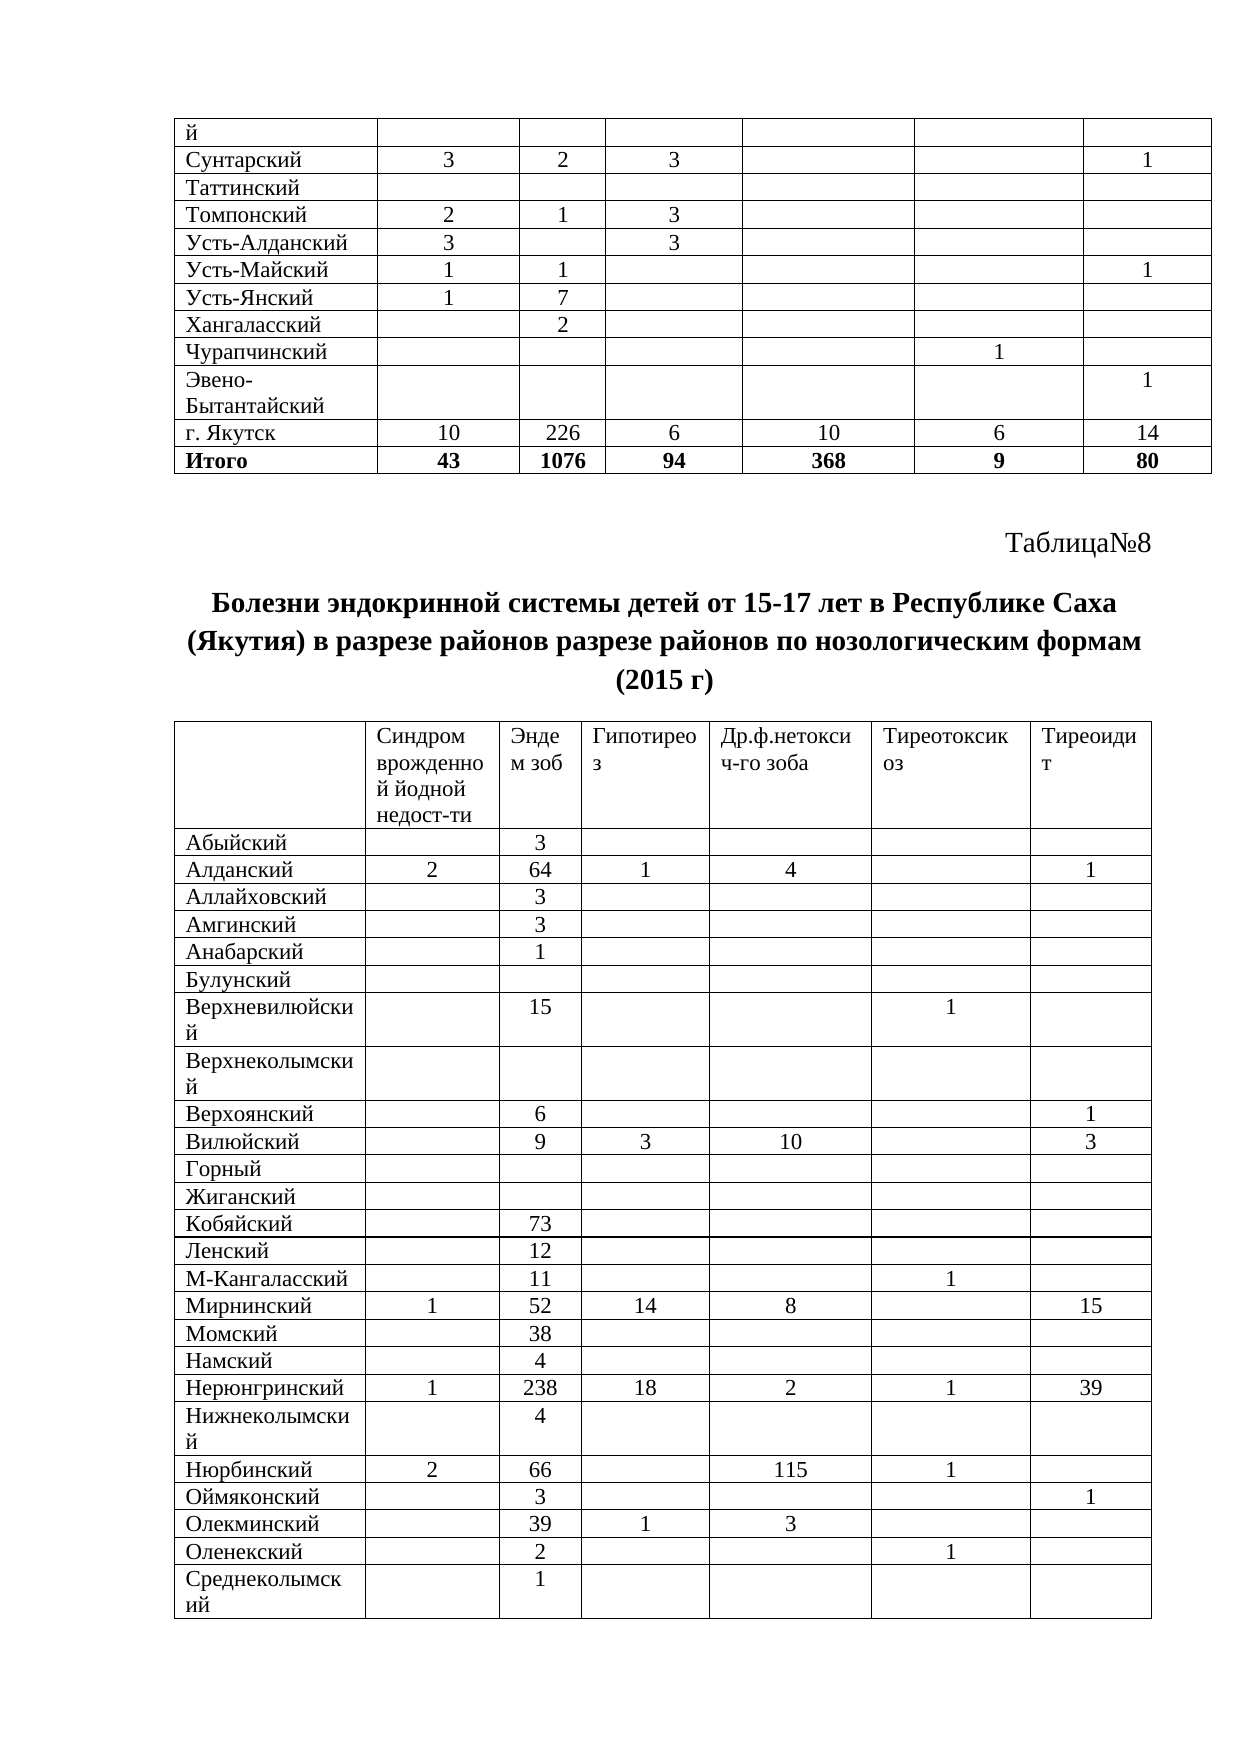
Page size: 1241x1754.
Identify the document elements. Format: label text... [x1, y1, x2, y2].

table_cell 1 [520, 201, 605, 228]
table_header Гипотиреоз [582, 722, 709, 828]
table_cell [606, 284, 742, 310]
table_cell [606, 338, 742, 365]
table_cell [872, 1402, 1030, 1454]
table_cell 3 [606, 147, 742, 173]
table_cell Усть-Алданский [175, 229, 377, 255]
table_cell [582, 829, 709, 855]
table_cell 3 [500, 911, 581, 937]
table_cell 6 [606, 420, 742, 446]
table_cell Олекминский [175, 1510, 365, 1537]
table_cell Мирнинский [175, 1292, 365, 1319]
table_cell [1031, 884, 1151, 910]
table_cell Амгинский [175, 911, 365, 937]
table_cell [1084, 284, 1211, 310]
table_cell [366, 1183, 499, 1209]
table_cell Эвено-Бытантайский [175, 366, 377, 418]
table_cell [872, 1347, 1030, 1373]
table_cell [1031, 1565, 1151, 1618]
text Болезни эндокринной системы детей от 15-17 лет в Республике Саха (Якутия) в разрезе районов разрезе районов по нозологическим формам (2015 г) [177, 585, 1152, 695]
table_cell Оленекский [175, 1538, 365, 1564]
text Таблица№8 [177, 525, 1152, 559]
table_cell 238 [500, 1375, 581, 1401]
table_cell 8 [710, 1292, 871, 1319]
table_cell [582, 1183, 709, 1209]
table_cell 43 [378, 447, 519, 473]
table_cell Верхневилюйский [175, 993, 365, 1046]
table_cell 1 [872, 1265, 1030, 1291]
table_cell [872, 966, 1030, 992]
table_cell [872, 1320, 1030, 1346]
table_cell [366, 829, 499, 855]
table_cell [606, 311, 742, 337]
table_cell 2 [378, 201, 519, 228]
table_cell [872, 1183, 1030, 1209]
table_cell [582, 1538, 709, 1564]
table_cell Нерюнгринский [175, 1375, 365, 1401]
table_cell Намский [175, 1347, 365, 1373]
table_cell 10 [743, 420, 914, 446]
table_header Эндем зоб [500, 722, 581, 828]
table_cell [915, 201, 1083, 228]
table_cell 80 [1084, 447, 1211, 473]
table_cell [582, 966, 709, 992]
table_cell Нюрбинский [175, 1456, 365, 1482]
table_cell Абыйский [175, 829, 365, 855]
table_cell [1031, 1265, 1151, 1291]
table_cell Усть-Янский [175, 284, 377, 310]
table_cell [1031, 938, 1151, 964]
table_cell [1031, 1047, 1151, 1099]
table_cell [520, 174, 605, 200]
table_cell [378, 366, 519, 418]
table_cell [366, 1347, 499, 1373]
table_cell Вилюйский [175, 1128, 365, 1154]
table_cell 39 [1031, 1375, 1151, 1401]
table_cell [520, 338, 605, 365]
table_header [175, 722, 365, 828]
table_cell [378, 311, 519, 337]
table_cell 1 [378, 284, 519, 310]
table_cell [366, 1155, 499, 1182]
table_cell 2 [520, 311, 605, 337]
table_cell [872, 1047, 1030, 1099]
table_cell [915, 256, 1083, 282]
table_cell [872, 856, 1030, 882]
table_cell 14 [1084, 420, 1211, 446]
table_cell Таттинский [175, 174, 377, 200]
table_cell 2 [366, 856, 499, 882]
table_cell [872, 938, 1030, 964]
table_cell Жиганский [175, 1183, 365, 1209]
table_cell [1031, 966, 1151, 992]
table_cell [606, 366, 742, 418]
table_cell [915, 229, 1083, 255]
table_cell [582, 1402, 709, 1454]
table_cell [1031, 1538, 1151, 1564]
table_cell [366, 1047, 499, 1099]
table_cell 1 [1084, 147, 1211, 173]
table_cell [366, 1320, 499, 1346]
table_header Др.ф.нетоксич-го зоба [710, 722, 871, 828]
table_cell 73 [500, 1210, 581, 1236]
table_cell [1031, 1347, 1151, 1373]
table_cell [872, 829, 1030, 855]
table_cell 1 [1084, 366, 1211, 418]
table_cell Среднеколымский [175, 1565, 365, 1618]
table_cell [872, 884, 1030, 910]
table_cell [500, 1183, 581, 1209]
table_cell Кобяйский [175, 1210, 365, 1236]
table_cell [743, 201, 914, 228]
table_cell [366, 1265, 499, 1291]
table_cell [378, 174, 519, 200]
table_cell [1084, 311, 1211, 337]
table_header Тиреоидит [1031, 722, 1151, 828]
table_cell Итого [175, 447, 377, 473]
table_cell 3 [710, 1510, 871, 1537]
table_cell [378, 119, 519, 146]
table_cell [872, 1128, 1030, 1154]
table_cell [582, 1101, 709, 1127]
table_cell [582, 938, 709, 964]
table_cell 1 [500, 1565, 581, 1618]
table_cell Алданский [175, 856, 365, 882]
table_cell [1084, 338, 1211, 365]
table_cell 368 [743, 447, 914, 473]
table_cell [915, 311, 1083, 337]
table_cell 7 [520, 284, 605, 310]
table_cell 3 [500, 829, 581, 855]
table_cell Ленский [175, 1238, 365, 1264]
table_cell [366, 1101, 499, 1127]
table_cell 3 [606, 229, 742, 255]
table_cell Сунтарский [175, 147, 377, 173]
table_cell 1 [520, 119, 605, 146]
table_cell [1031, 1155, 1151, 1182]
table_cell 1 [872, 1456, 1030, 1482]
table_cell [582, 884, 709, 910]
table_cell Усть-Майский [175, 256, 377, 282]
table_cell 1 [378, 256, 519, 282]
table_cell Анабарский [175, 938, 365, 964]
table_cell [582, 1047, 709, 1099]
table_cell [606, 256, 742, 282]
table_cell Нижнеколымский [175, 1402, 365, 1454]
table_cell [1084, 201, 1211, 228]
table_cell [378, 338, 519, 365]
table_cell 3 [500, 884, 581, 910]
table_cell [366, 993, 499, 1046]
table_cell 52 [500, 1292, 581, 1319]
table_cell Булунский [175, 966, 365, 992]
table_cell 1 [872, 993, 1030, 1046]
table_cell [1084, 229, 1211, 255]
table_cell [1031, 1402, 1151, 1454]
table_cell 10 [710, 1128, 871, 1154]
table_cell Верхнеколымский [175, 1047, 365, 1099]
table_cell [366, 1538, 499, 1564]
table_cell Среднеколымский [175, 119, 377, 146]
table_cell [710, 884, 871, 910]
table_cell [606, 119, 742, 146]
table_cell 1 [520, 256, 605, 282]
table_cell 12 [500, 1238, 581, 1264]
table_cell [606, 174, 742, 200]
table_cell 2 [500, 1538, 581, 1564]
table_cell 1 [1031, 1483, 1151, 1509]
table_cell [915, 147, 1083, 173]
table_cell 3 [1031, 1128, 1151, 1154]
table_cell [710, 1238, 871, 1264]
table_cell [710, 1101, 871, 1127]
table_cell [710, 1265, 871, 1291]
table_cell [582, 1456, 709, 1482]
table_cell 1 [582, 1510, 709, 1537]
table_cell 1 [366, 1375, 499, 1401]
table_cell [872, 911, 1030, 937]
table_cell Хангаласский [175, 311, 377, 337]
table_cell [872, 1510, 1030, 1537]
table_cell [1031, 1510, 1151, 1537]
table_cell 3 [500, 1483, 581, 1509]
table_cell 66 [500, 1456, 581, 1482]
table_cell [1031, 829, 1151, 855]
table_cell [710, 993, 871, 1046]
table_cell [743, 174, 914, 200]
table_cell [872, 1292, 1030, 1319]
table_cell 9 [500, 1128, 581, 1154]
table_cell Горный [175, 1155, 365, 1182]
table_cell М-Кангаласский [175, 1265, 365, 1291]
table_cell [915, 174, 1083, 200]
table_cell [710, 1538, 871, 1564]
table_cell 3 [378, 147, 519, 173]
table_cell [743, 229, 914, 255]
table_cell г. Якутск [175, 420, 377, 446]
table_cell [915, 366, 1083, 418]
table_cell 4 [500, 1347, 581, 1373]
table_cell [872, 1483, 1030, 1509]
table_cell [1031, 1238, 1151, 1264]
table_cell Момский [175, 1320, 365, 1346]
table_cell [743, 119, 914, 146]
table_cell 11 [500, 1265, 581, 1291]
table_cell 14 [582, 1292, 709, 1319]
table_cell [710, 1483, 871, 1509]
table_cell [710, 1155, 871, 1182]
table_cell [710, 938, 871, 964]
table_cell [710, 829, 871, 855]
table_header Синдром врожденной йодной недост-ти [366, 722, 499, 828]
table_cell [1031, 1210, 1151, 1236]
table_cell [1031, 993, 1151, 1046]
table_cell [710, 1320, 871, 1346]
table_cell [520, 366, 605, 418]
table_cell [582, 993, 709, 1046]
table_cell 38 [500, 1320, 581, 1346]
table_cell [710, 911, 871, 937]
table_cell 18 [582, 1375, 709, 1401]
table_cell 3 [606, 201, 742, 228]
table_cell Чурапчинский [175, 338, 377, 365]
table_cell [1031, 1320, 1151, 1346]
table_cell 6 [915, 420, 1083, 446]
table_cell [1031, 1456, 1151, 1482]
table_cell [743, 147, 914, 173]
table_cell 94 [606, 447, 742, 473]
table_cell 3 [582, 1128, 709, 1154]
table_cell [582, 1265, 709, 1291]
table_cell [582, 1565, 709, 1618]
table_cell [1031, 1183, 1151, 1209]
table_cell 9 [915, 447, 1083, 473]
table_cell [582, 1155, 709, 1182]
table_cell 3 [378, 229, 519, 255]
table_cell [366, 1483, 499, 1509]
table_cell [915, 119, 1083, 146]
table_cell Томпонский [175, 201, 377, 228]
table_cell 2 [710, 1375, 871, 1401]
table_cell 1 [872, 1538, 1030, 1564]
table_cell [710, 1565, 871, 1618]
table_cell 1 [366, 1292, 499, 1319]
table_cell [710, 1402, 871, 1454]
table_cell [710, 966, 871, 992]
table_cell [582, 1347, 709, 1373]
table_cell 15 [500, 993, 581, 1046]
table_cell 226 [520, 420, 605, 446]
table_cell 1 [872, 1375, 1030, 1401]
table_cell 4 [500, 1402, 581, 1454]
table_cell [710, 1210, 871, 1236]
table_cell [710, 1183, 871, 1209]
table_cell 64 [500, 856, 581, 882]
table_cell [366, 1565, 499, 1618]
table_cell [743, 366, 914, 418]
table_cell [366, 1210, 499, 1236]
table_cell [872, 1155, 1030, 1182]
table_cell 15 [1031, 1292, 1151, 1319]
table_cell 10 [378, 420, 519, 446]
table_cell [872, 1101, 1030, 1127]
table_cell 115 [710, 1456, 871, 1482]
table_cell [366, 911, 499, 937]
table_cell 1 [1031, 1101, 1151, 1127]
table_cell [710, 1047, 871, 1099]
table_cell 1076 [520, 447, 605, 473]
table_cell 2 [366, 1456, 499, 1482]
table_cell 1 [1084, 256, 1211, 282]
table_cell [582, 1483, 709, 1509]
table_cell [500, 1155, 581, 1182]
table_cell [743, 284, 914, 310]
table_cell [1084, 174, 1211, 200]
table_cell 1 [582, 856, 709, 882]
table_cell [743, 311, 914, 337]
table_cell [366, 966, 499, 992]
table_cell 6 [500, 1101, 581, 1127]
table_cell [366, 884, 499, 910]
table_cell [1031, 911, 1151, 937]
table_cell 1 [1031, 856, 1151, 882]
table_cell [582, 1210, 709, 1236]
table_cell [582, 911, 709, 937]
table_cell [520, 229, 605, 255]
table_cell [872, 1210, 1030, 1236]
table_cell [500, 966, 581, 992]
table_cell Аллайховский [175, 884, 365, 910]
table_cell [366, 1238, 499, 1264]
table_cell [366, 938, 499, 964]
table_cell [582, 1320, 709, 1346]
table_cell 4 [710, 856, 871, 882]
table_cell [366, 1402, 499, 1454]
table_cell 1 [500, 938, 581, 964]
table_cell [743, 338, 914, 365]
table_cell 2 [520, 147, 605, 173]
table_cell [915, 284, 1083, 310]
table_cell [366, 1510, 499, 1537]
table_cell [500, 1047, 581, 1099]
table_cell [872, 1565, 1030, 1618]
table_cell [582, 1238, 709, 1264]
table_cell Верхоянский [175, 1101, 365, 1127]
table_header Тиреотоксикоз [872, 722, 1030, 828]
table_cell [1084, 119, 1211, 146]
table_cell 1 [915, 338, 1083, 365]
table_cell [743, 256, 914, 282]
table_cell [710, 1347, 871, 1373]
table_cell [366, 1128, 499, 1154]
table_cell 39 [500, 1510, 581, 1537]
table_cell Оймяконский [175, 1483, 365, 1509]
table_cell [872, 1238, 1030, 1264]
